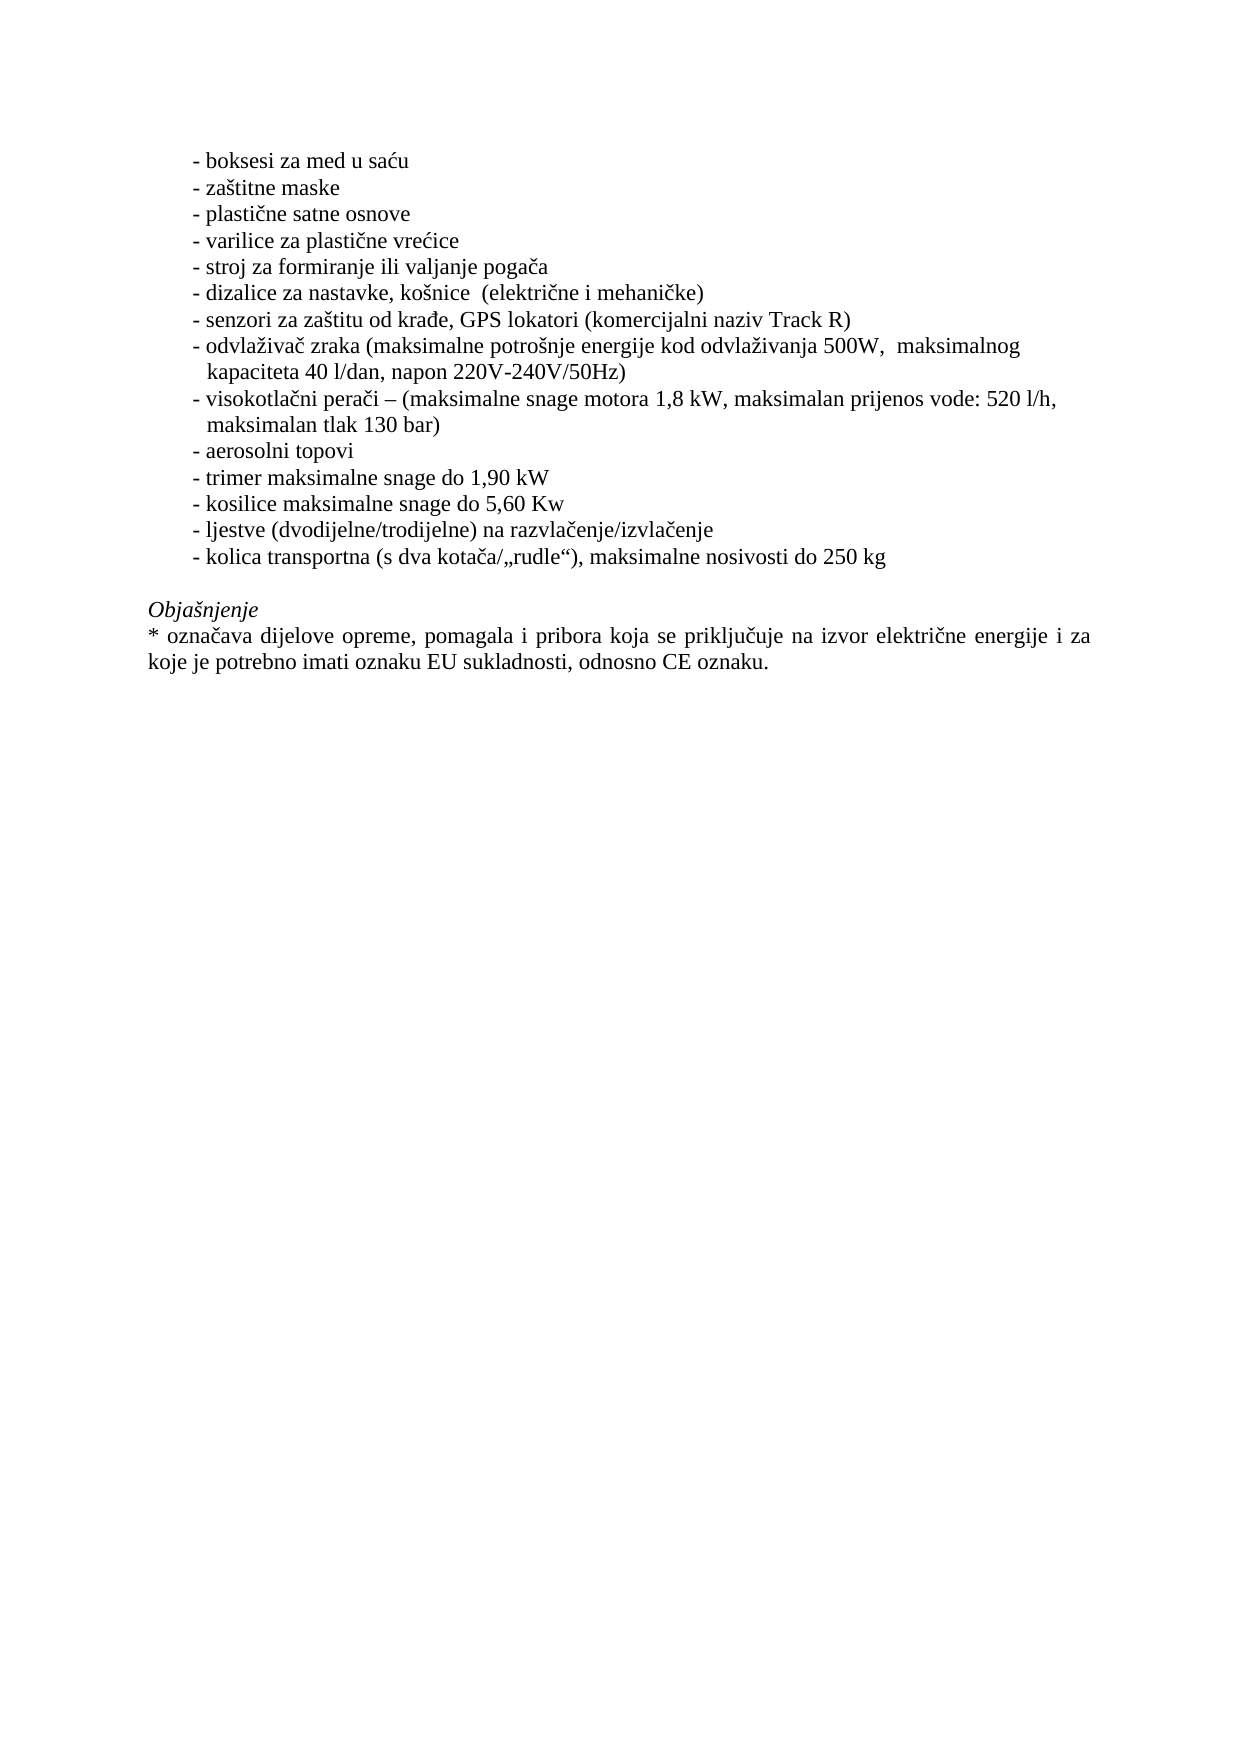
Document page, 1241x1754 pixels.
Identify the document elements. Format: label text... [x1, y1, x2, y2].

text Objašnjenje [148, 596, 1093, 622]
list odvlaživač zraka (maksimalne potrošnje energije kod odvlaživanja 500W, maksimalnog kapaciteta 40 l/dan, napon 220V-240V/50Hz) [192, 332, 1093, 385]
list varilice za plastične vrećice [192, 227, 1093, 253]
list kosilice maksimalne snage do 5,60 Kw [192, 490, 1093, 517]
list dizalice za nastavke, košnice (električne i mehaničke) [192, 279, 1093, 306]
list visokotlačni perači – (maksimalne snage motora 1,8 kW, maksimalan prijenos vode: 520 l/h, maksimalan tlak 130 bar) [192, 385, 1093, 437]
list plastične satne osnove [192, 200, 1093, 227]
list boksesi za med u saću [192, 148, 1093, 174]
list aerosolni topovi [192, 437, 1093, 464]
list stroj za formiranje ili valjanje pogača [192, 253, 1093, 279]
text * označava dijelove opreme, pomagala i pribora koja se priključuje na izvor električne energije i za koje je potrebno imati oznaku EU sukladnosti, odnosno CE oznaku. [148, 622, 1093, 675]
list ljestve (dvodijelne/trodijelne) na razvlačenje/izvlačenje [192, 517, 1093, 543]
list kolica transportna (s dva kotača/„rudle“), maksimalne nosivosti do 250 kg [192, 543, 1093, 569]
list senzori za zaštitu od krađe, GPS lokatori (komercijalni naziv Track R) [192, 306, 1093, 332]
list zaštitne maske [192, 174, 1093, 200]
list trimer maksimalne snage do 1,90 kW [192, 464, 1093, 490]
